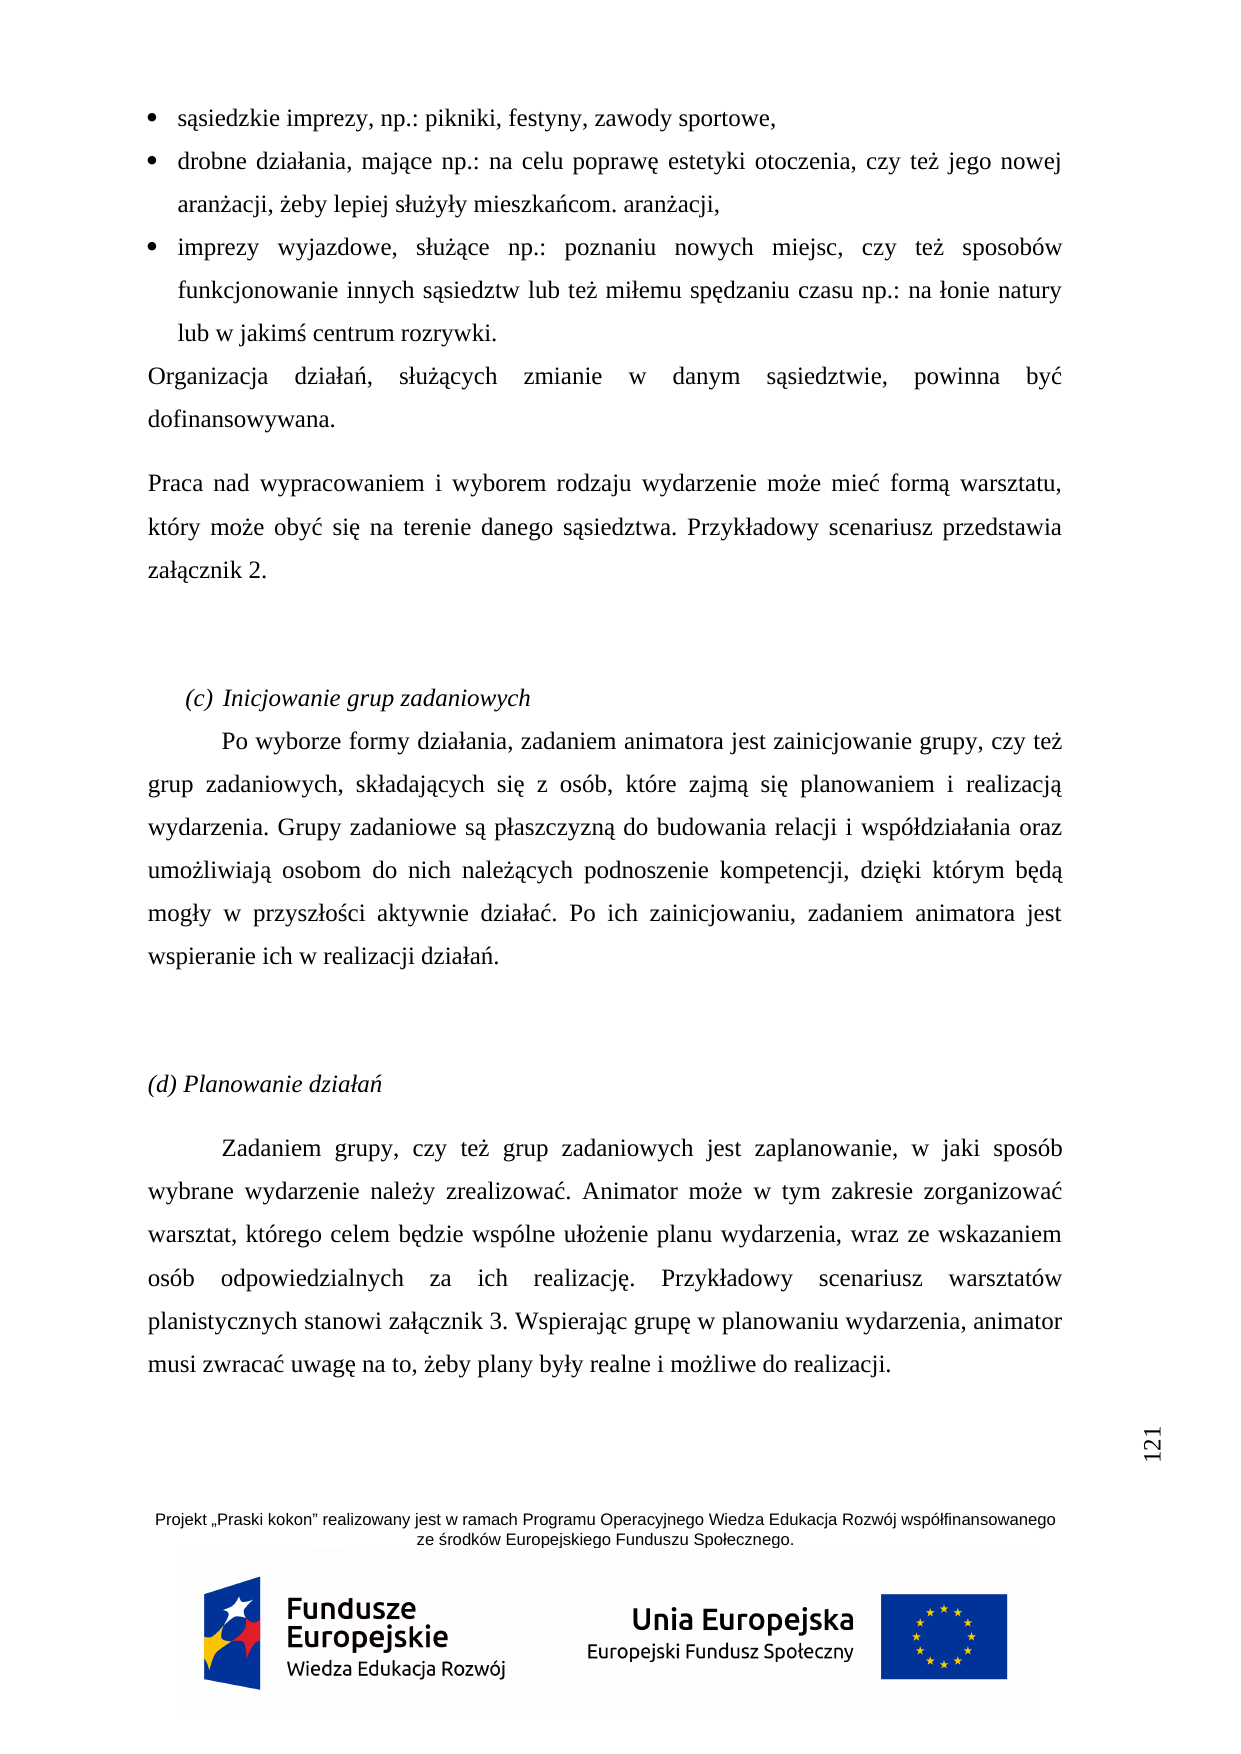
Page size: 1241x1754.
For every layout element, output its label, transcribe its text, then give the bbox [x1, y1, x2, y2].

text Zadaniem grupy, czy też grup zadaniowych jest zaplanowanie, w jaki sposób wybrane wydarzenie należy zrealizować. Animator może w tym zakresie zorganizować warsztat, którego celem będzie wspólne ułożenie planu wydarzenia, wraz ze wskazaniem osób odpowiedzialnych za ich realizację. Przykładowy scenariusz warsztatów planistycznych stanowi załącznik 3. Wspierając grupę w planowaniu wydarzenia, animator musi zwracać uwagę na to, żeby plany były realne i możliwe do realizacji. [148, 1133, 1063, 1378]
text Organizacja działań, służących zmianie w danym sąsiedztwie, powinna być dofinansowywana. [148, 361, 1063, 433]
list sąsiedzkie imprezy, np.: pikniki, festyny, zawody sportowe, [148, 103, 1063, 131]
list Inicjowanie grup zadaniowych [185, 683, 1063, 711]
text Praca nad wypracowaniem i wyborem rodzaju wydarzenie może mieć formą warsztatu, który może obyć się na terenie danego sąsiedztwa. Przykładowy scenariusz przedstawia załącznik 2. [148, 468, 1063, 583]
picture [176, 1548, 1035, 1718]
list imprezy wyjazdowe, służące np.: poznaniu nowych miejsc, czy też sposobów funkcjonowanie innych sąsiedztw lub też miłemu spędzaniu czasu np.: na łonie natury lub w jakimś centrum rozrywki. [148, 232, 1063, 347]
text (d) Planowanie działań [148, 1069, 1063, 1098]
list drobne działania, mające np.: na celu poprawę estetyki otoczenia, czy też jego nowej aranżacji, żeby lepiej służyły mieszkańcom. aranżacji, [148, 146, 1063, 218]
text Po wyborze formy działania, zadaniem animatora jest zainicjowanie grupy, czy też grup zadaniowych, składających się z osób, które zajmą się planowaniem i realizacją wydarzenia. Grupy zadaniowe są płaszczyzną do budowania relacji i współdziałania oraz umożliwiają osobom do nich należących podnoszenie kompetencji, dzięki którym będą mogły w przyszłości aktywnie działać. Po ich zainicjowaniu, zadaniem animatora jest wspieranie ich w realizacji działań. [148, 726, 1063, 970]
